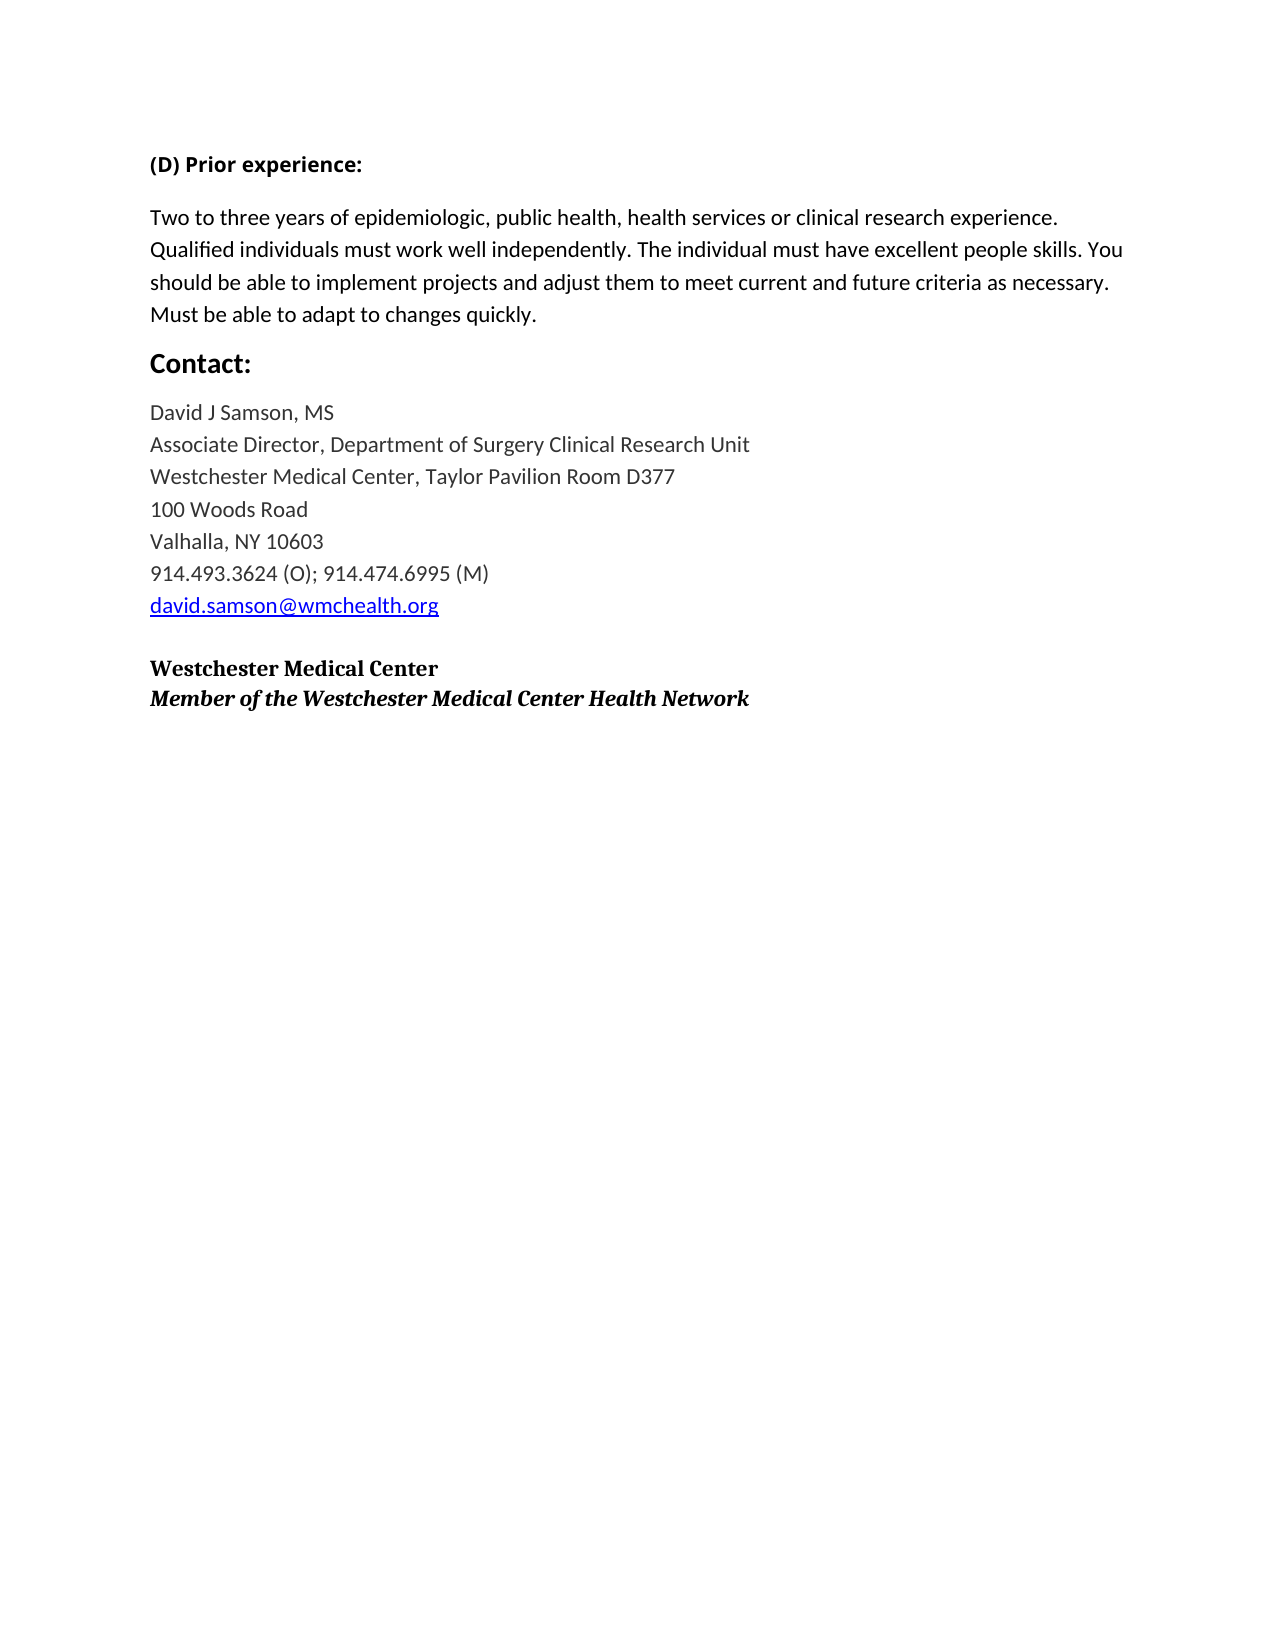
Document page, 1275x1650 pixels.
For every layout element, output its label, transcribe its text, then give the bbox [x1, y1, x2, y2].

text Westchester Medical Center, Taylor Pavilion Room D377 [150, 462, 1125, 491]
text david.samson@wmchealth.org [150, 591, 1125, 619]
text Contact: [150, 345, 1125, 380]
text Member of the Westchester Medical Center Health Network [150, 686, 1125, 712]
text Westchester Medical Center [150, 656, 1125, 682]
text 914.493.3624 (O); 914.474.6995 (M) [150, 559, 1125, 587]
text (D) Prior experience: [150, 150, 1125, 178]
text 100 Woods Road [150, 495, 1125, 523]
text Associate Director, Department of Surgery Clinical Research Unit [150, 430, 1125, 458]
text David J Samson, MS [150, 398, 1125, 426]
text Two to three years of epidemiologic, public health, health services or clinical research experience. Qualified individuals must work well independently. The individual must have excellent people skills. You should be able to implement projects and adjust them to meet current and future criteria as necessary. Must be able to adapt to changes quickly. [150, 203, 1125, 328]
text Valhalla, NY 10603 [150, 527, 1125, 555]
